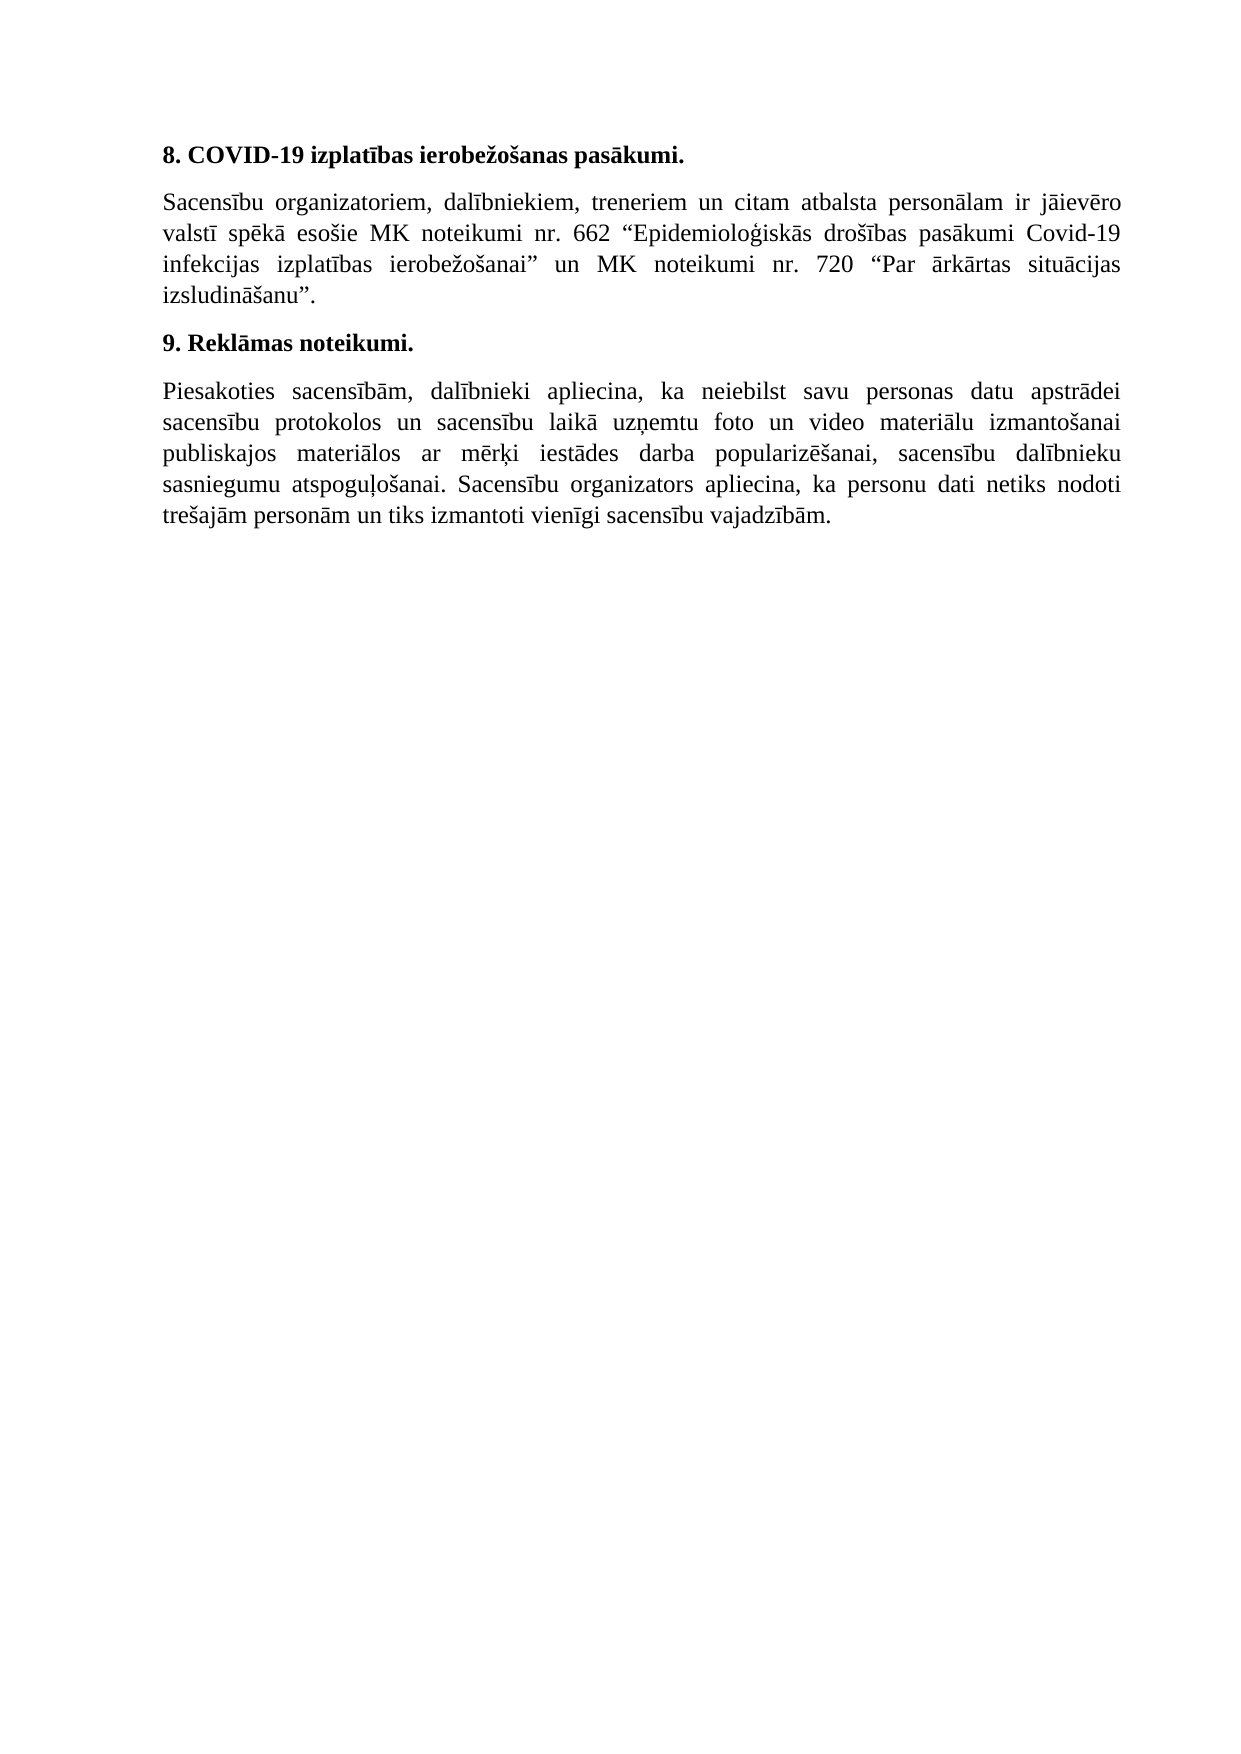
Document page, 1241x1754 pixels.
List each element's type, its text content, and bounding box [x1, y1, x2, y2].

text 8. COVID-19 izplatības ierobežošanas pasākumi. [162, 140, 1122, 168]
text Sacensību organizatoriem, dalībniekiem, treneriem un citam atbalsta personālam ir jāievēro valstī spēkā esošie MK noteikumi nr. 662 “Epidemioloģiskās drošības pasākumi Covid-19 infekcijas izplatības ierobežošanai” un MK noteikumi nr. 720 “Par ārkārtas situācijas izsludināšanu”. [162, 187, 1122, 309]
text Piesakoties sacensībām, dalībnieki apliecina, ka neiebilst savu personas datu apstrādei sacensību protokolos un sacensību laikā uzņemtu foto un video materiālu izmantošanai publiskajos materiālos ar mērķi iestādes darba popularizēšanai, sacensību dalībnieku sasniegumu atspoguļošanai. Sacensību organizators apliecina, ka personu dati netiks nodoti trešajām personām un tiks izmantoti vienīgi sacensību vajadzībām. [162, 376, 1122, 529]
text 9. Reklāmas noteikumi. [162, 328, 1122, 357]
